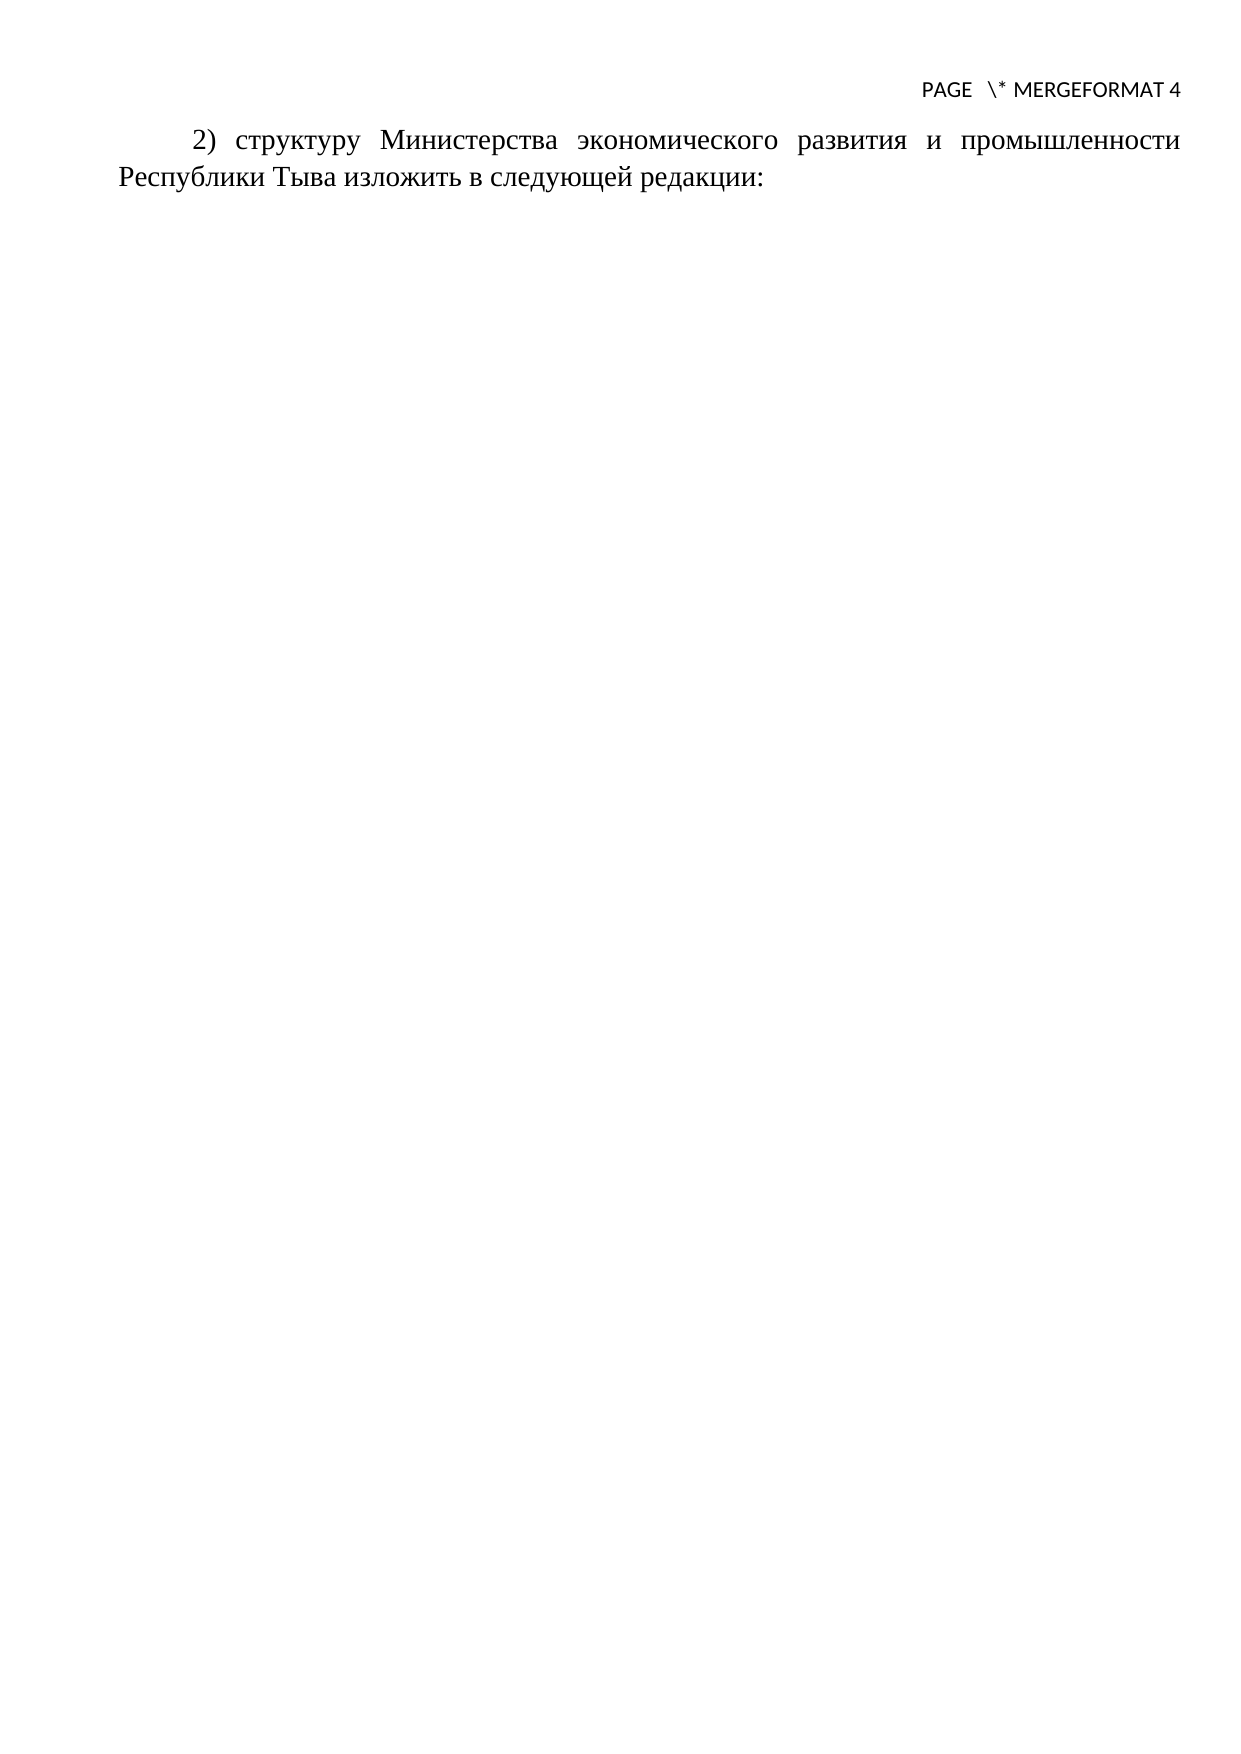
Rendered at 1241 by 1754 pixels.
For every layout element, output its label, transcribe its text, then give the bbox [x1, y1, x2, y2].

text 2) структуру Министерства экономического развития и промышленности Республики Тыва изложить в следующей редакции: [118, 118, 1181, 193]
